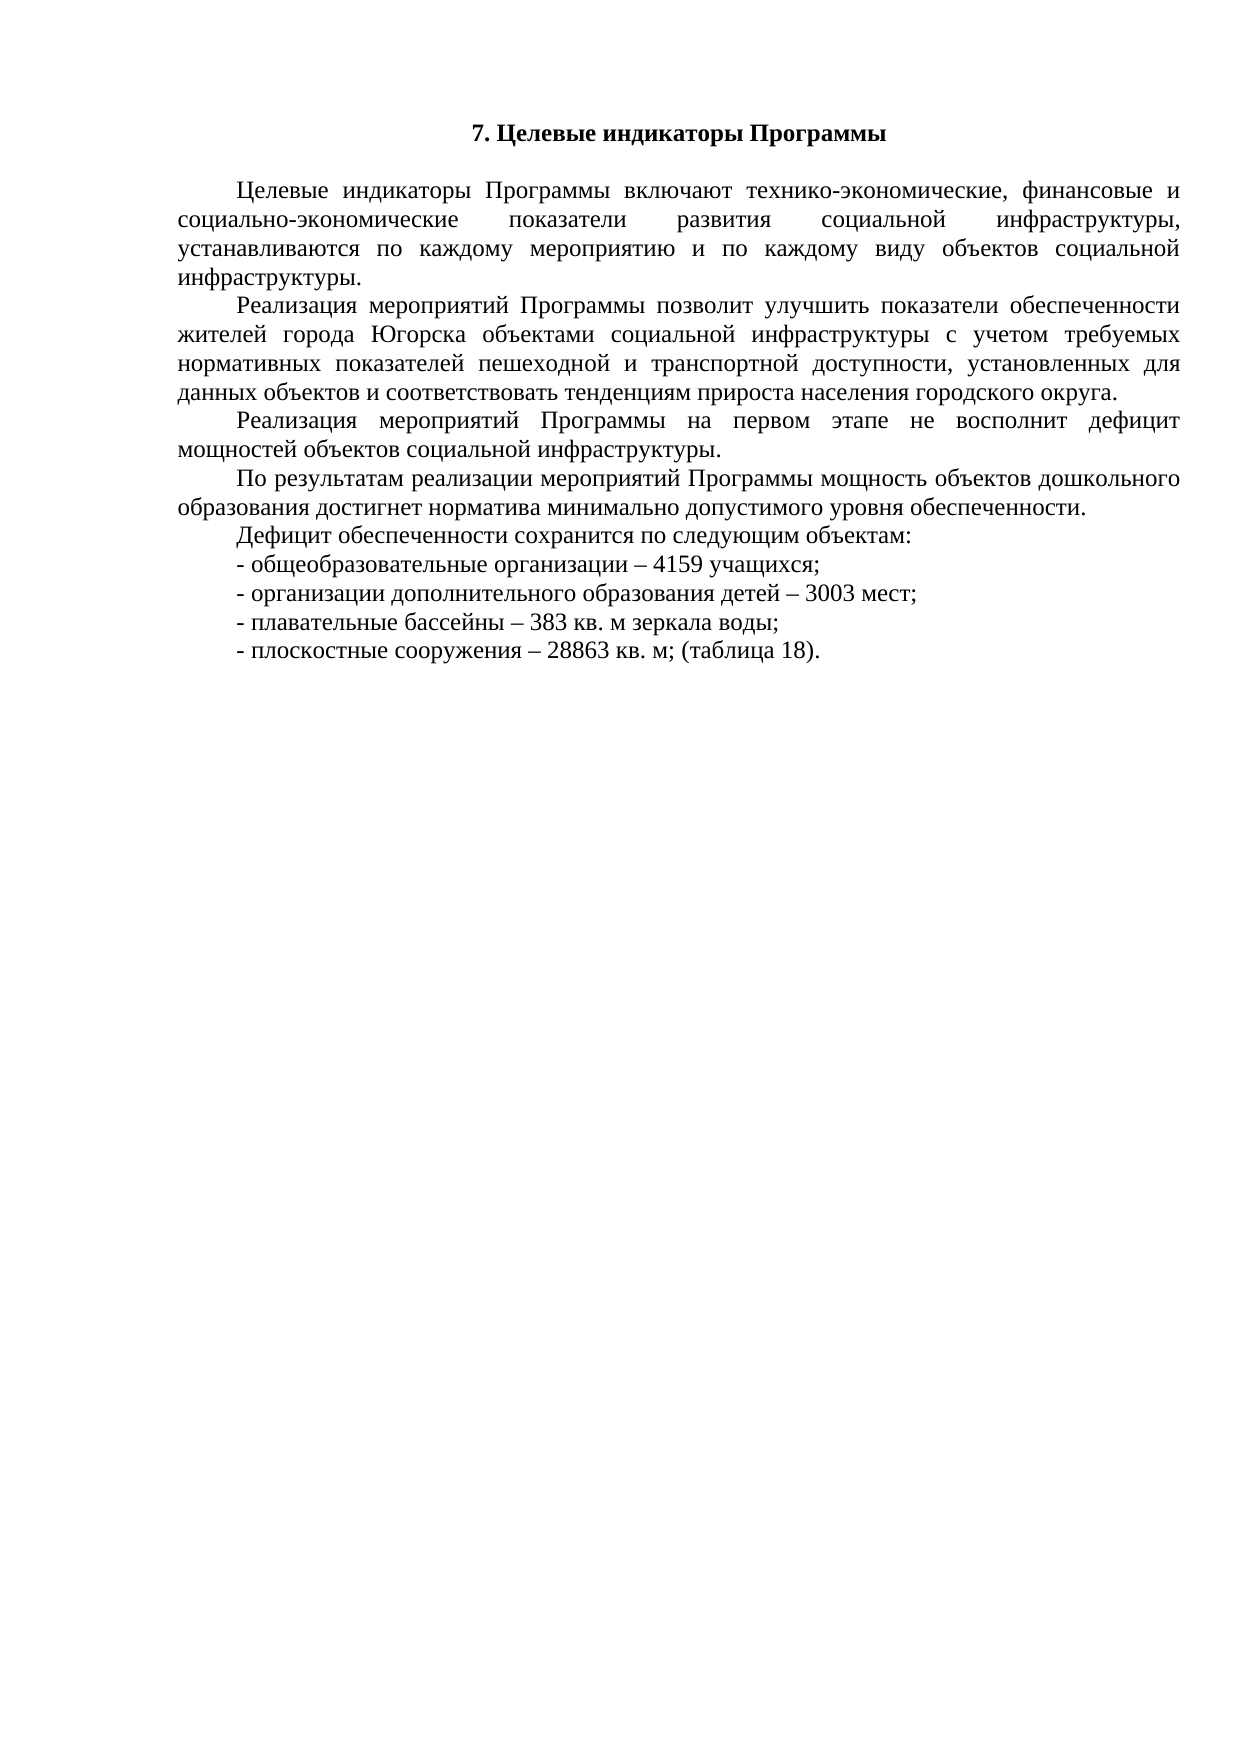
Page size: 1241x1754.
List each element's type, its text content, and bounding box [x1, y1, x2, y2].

text - плавательные бассейны – 383 кв. м зеркала воды; [177, 607, 1181, 636]
subtitle 7. Целевые индикаторы Программы [177, 118, 1181, 147]
text - организации дополнительного образования детей – 3003 мест; [177, 578, 1181, 607]
text По результатам реализации мероприятий Программы мощность объектов дошкольного образования достигнет норматива минимально допустимого уровня обеспеченности. [177, 463, 1181, 521]
text Целевые индикаторы Программы включают технико-экономические, финансовые и социально-экономические показатели развития социальной инфраструктуры, устанавливаются по каждому мероприятию и по каждому виду объектов социальной инфраструктуры. [177, 176, 1181, 291]
text - общеобразовательные организации – 4159 учащихся; [177, 549, 1181, 578]
text Реализация мероприятий Программы позволит улучшить показатели обеспеченности жителей города Югорска объектами социальной инфраструктуры с учетом требуемых нормативных показателей пешеходной и транспортной доступности, установленных для данных объектов и соответствовать тенденциям прироста населения городского округа. [177, 291, 1181, 406]
text Дефицит обеспеченности сохранится по следующим объектам: [177, 521, 1181, 549]
text Реализация мероприятий Программы на первом этапе не восполнит дефицит мощностей объектов социальной инфраструктуры. [177, 406, 1181, 463]
text - плоскостные сооружения – 28863 кв. м; (таблица 18). [177, 636, 1181, 664]
